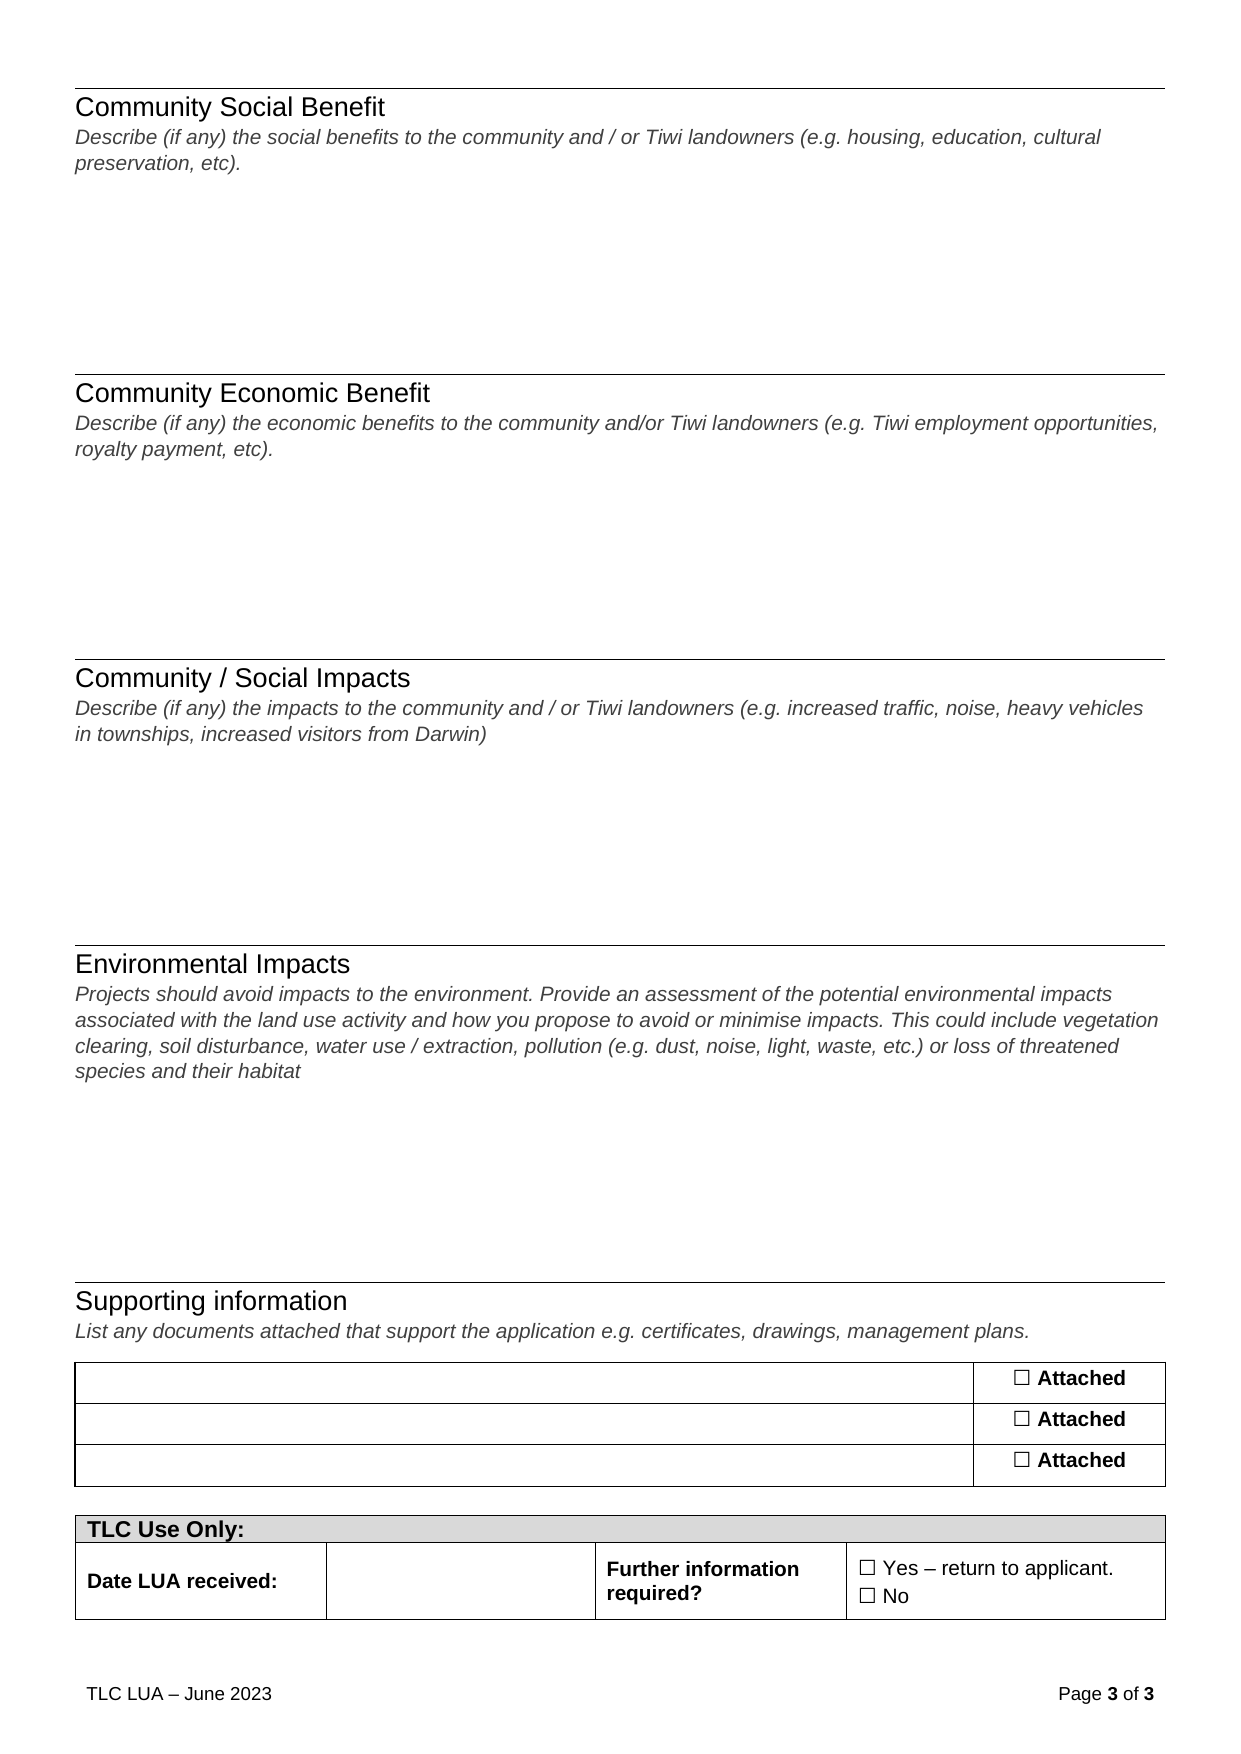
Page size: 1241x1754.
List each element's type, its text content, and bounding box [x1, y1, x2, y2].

table_cell Yes – return to applicant. No [847, 1543, 1165, 1619]
table_header Attached [974, 1363, 1165, 1403]
text List any documents attached that support the application e.g. certificates, drawings, management plans. [75, 1319, 1165, 1343]
subtitle Supporting information [75, 1283, 1165, 1317]
table_cell [76, 1404, 973, 1444]
subtitle Community Social Benefit [75, 89, 1165, 122]
table_header [76, 1363, 973, 1403]
table_header TLC Use Only: [76, 1516, 1165, 1542]
text Describe (if any) the impacts to the community and / or Tiwi landowners (e.g. increased traffic, noise, heavy vehicles in townships, increased visitors from Darwin) [75, 696, 1165, 746]
text Describe (if any) the social benefits to the community and / or Tiwi landowners (e.g. housing, education, cultural preservation, etc). [75, 125, 1165, 175]
subtitle Community / Social Impacts [75, 660, 1165, 694]
subtitle Environmental Impacts [75, 946, 1165, 979]
table_cell Attached [974, 1445, 1165, 1486]
table_cell [76, 1445, 973, 1486]
text Describe (if any) the economic benefits to the community and/or Tiwi landowners (e.g. Tiwi employment opportunities, royalty payment, etc). [75, 411, 1165, 460]
table_cell [327, 1543, 595, 1619]
subtitle Community Economic Benefit [75, 375, 1165, 408]
text Projects should avoid impacts to the environment. Provide an assessment of the potential environmental impacts associated with the land use activity and how you propose to avoid or minimise impacts. This could include vegetation clearing, soil disturbance, water use / extraction, pollution (e.g. dust, noise, light, waste, etc.) or loss of threatened species and their habitat [75, 982, 1165, 1083]
table_cell Date LUA received: [76, 1543, 326, 1619]
table_cell Attached [974, 1404, 1165, 1444]
table_cell Further information required? [596, 1543, 846, 1619]
